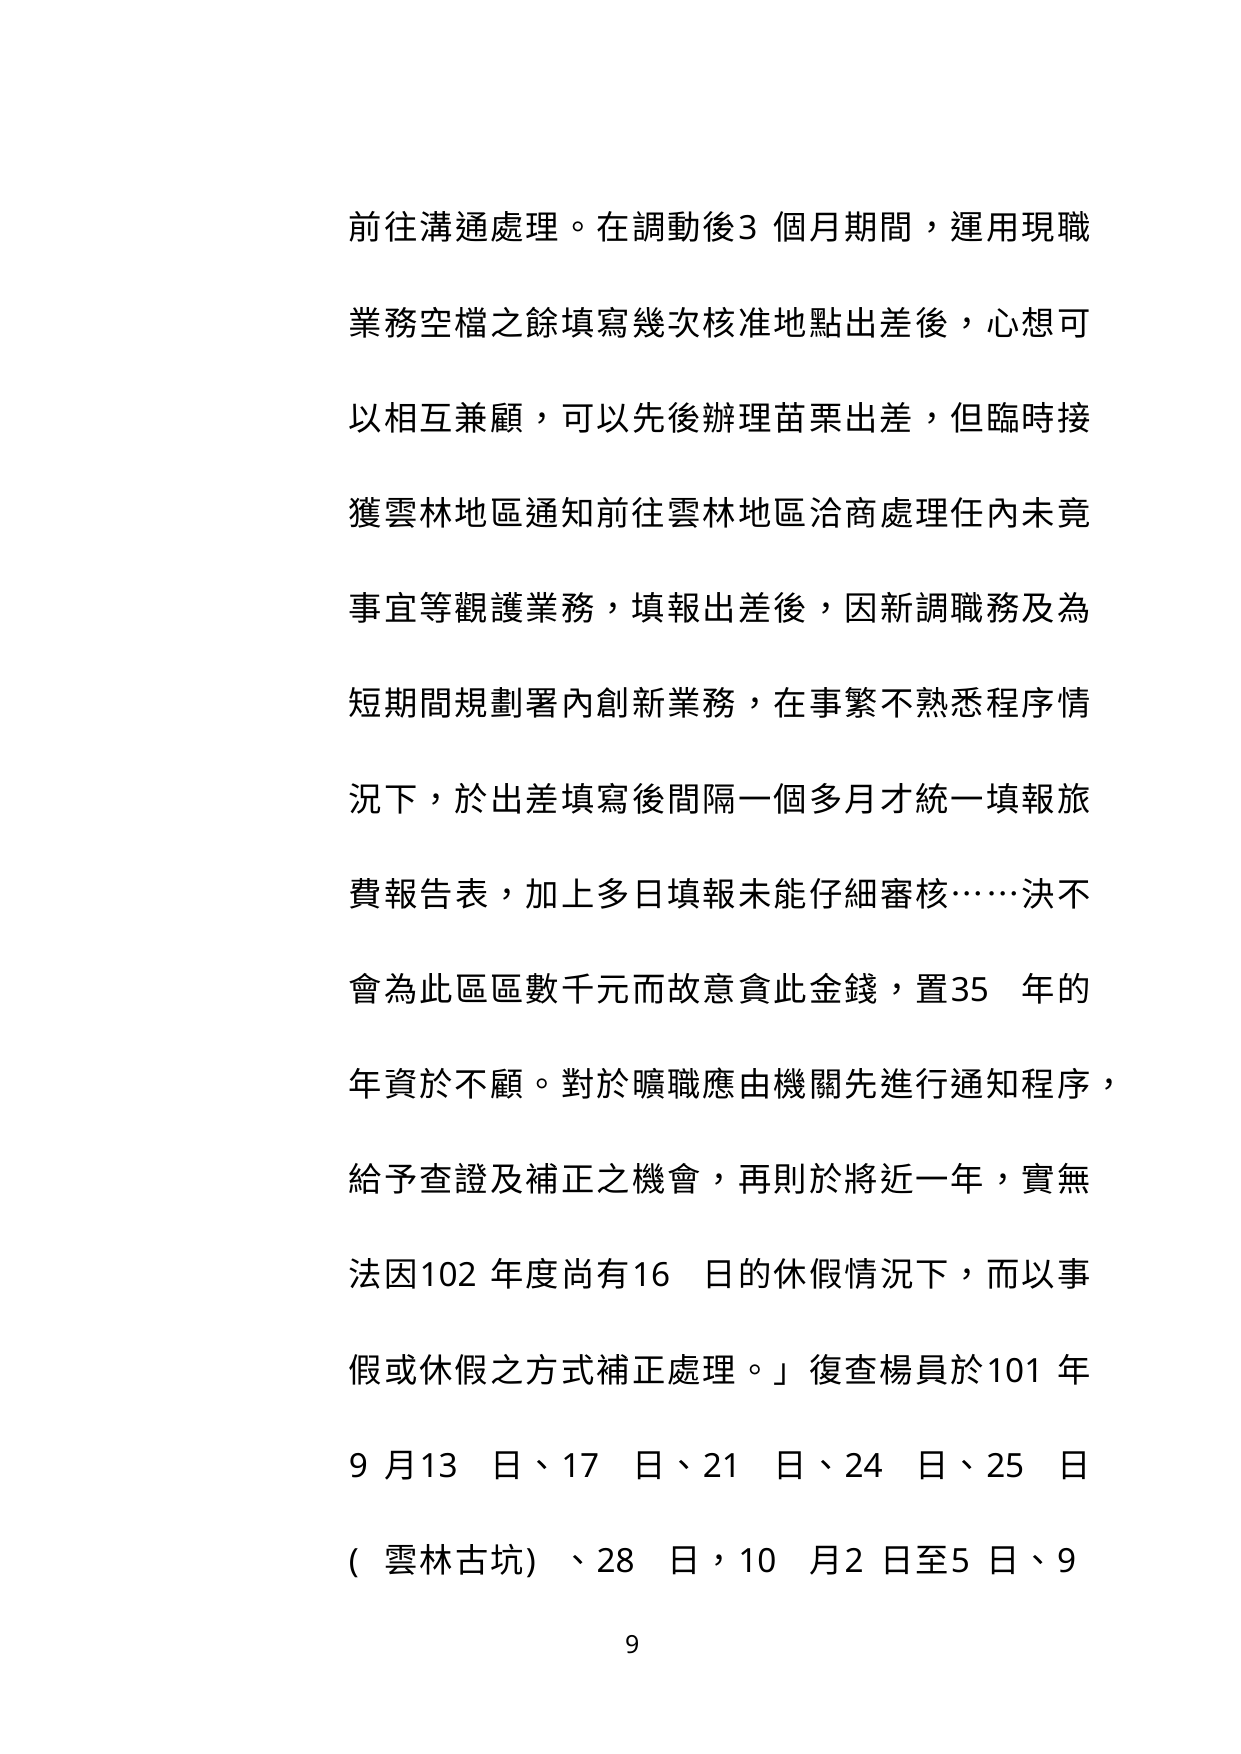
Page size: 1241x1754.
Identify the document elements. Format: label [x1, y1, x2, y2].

subtitle [244, 178, 1092, 1606]
